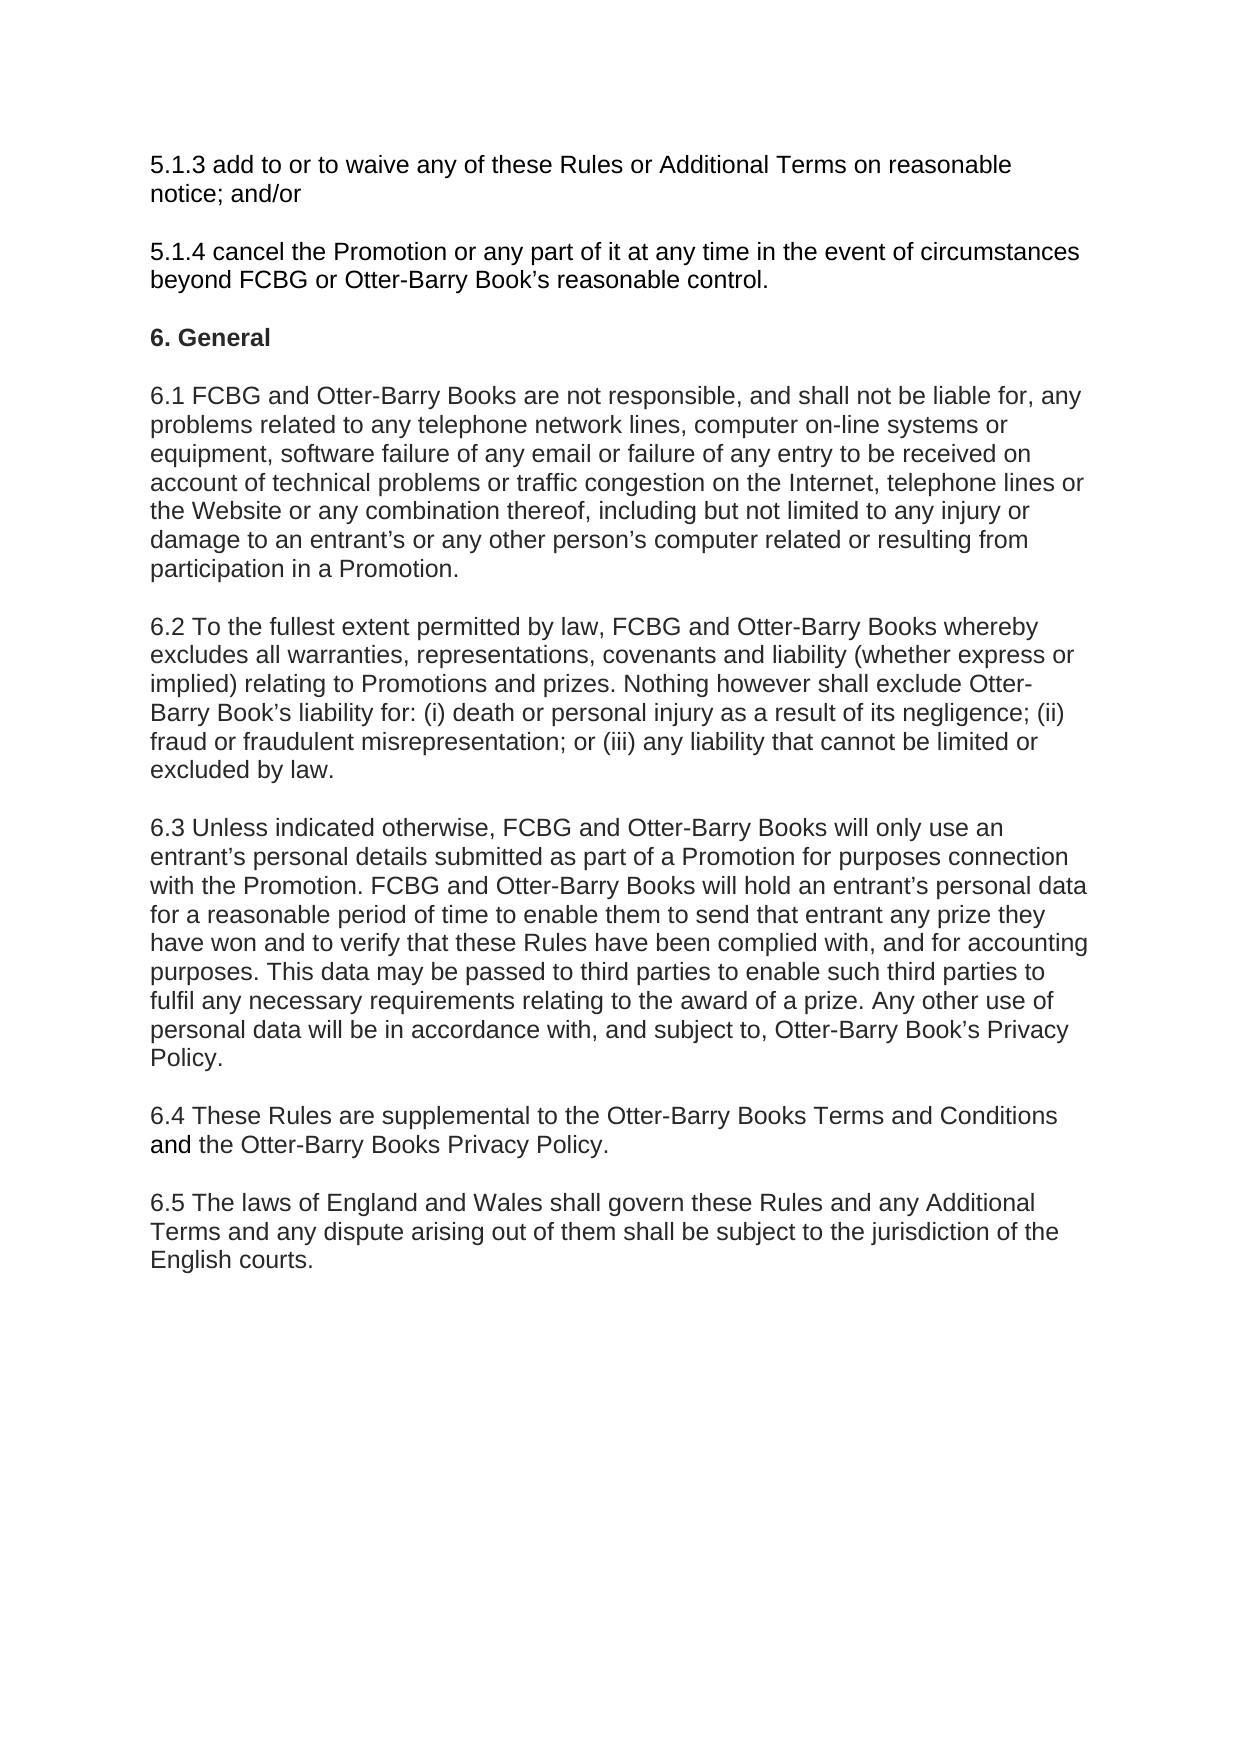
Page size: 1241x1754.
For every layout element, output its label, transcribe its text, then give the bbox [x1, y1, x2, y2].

text 5.1.3 add to or to waive any of these Rules or Additional Terms on reasonable notice; and/or [150, 150, 1090, 207]
text 6.1 FCBG and Otter-Barry Books are not responsible, and shall not be liable for, any problems related to any telephone network lines, computer on-line systems or equipment, software failure of any email or failure of any entry to be received on account of technical problems or traffic congestion on the Internet, telephone lines or the Website or any combination thereof, including but not limited to any injury or damage to an entrant’s or any other person’s computer related or resulting from participation in a Promotion. [150, 381, 1090, 582]
text 6. General [150, 323, 1090, 352]
text 6.5 The laws of England and Wales shall govern these Rules and any Additional Terms and any dispute arising out of them shall be subject to the jurisdiction of the English courts. [150, 1188, 1090, 1274]
text 6.4 These Rules are supplemental to the Otter-Barry Books Terms and Conditions and the Otter-Barry Books Privacy Policy. [150, 1101, 1090, 1159]
text 6.3 Unless indicated otherwise, FCBG and Otter-Barry Books will only use an entrant’s personal details submitted as part of a Promotion for purposes connection with the Promotion. FCBG and Otter-Barry Books will hold an entrant’s personal data for a reasonable period of time to enable them to send that entrant any prize they have won and to verify that these Rules have been complied with, and for accounting purposes. This data may be passed to third parties to enable such third parties to fulfil any necessary requirements relating to the award of a prize. Any other use of personal data will be in accordance with, and subject to, Otter-Barry Book’s Privacy Policy. [150, 813, 1090, 1072]
text 6.2 To the fullest extent permitted by law, FCBG and Otter-Barry Books whereby excludes all warranties, representations, covenants and liability (whether express or implied) relating to Promotions and prizes. Nothing however shall exclude Otter-Barry Book’s liability for: (i) death or personal injury as a result of its negligence; (ii) fraud or fraudulent misrepresentation; or (iii) any liability that cannot be limited or excluded by law. [150, 612, 1090, 784]
text 5.1.4 cancel the Promotion or any part of it at any time in the event of circumstances beyond FCBG or Otter-Barry Book’s reasonable control. [150, 237, 1090, 294]
